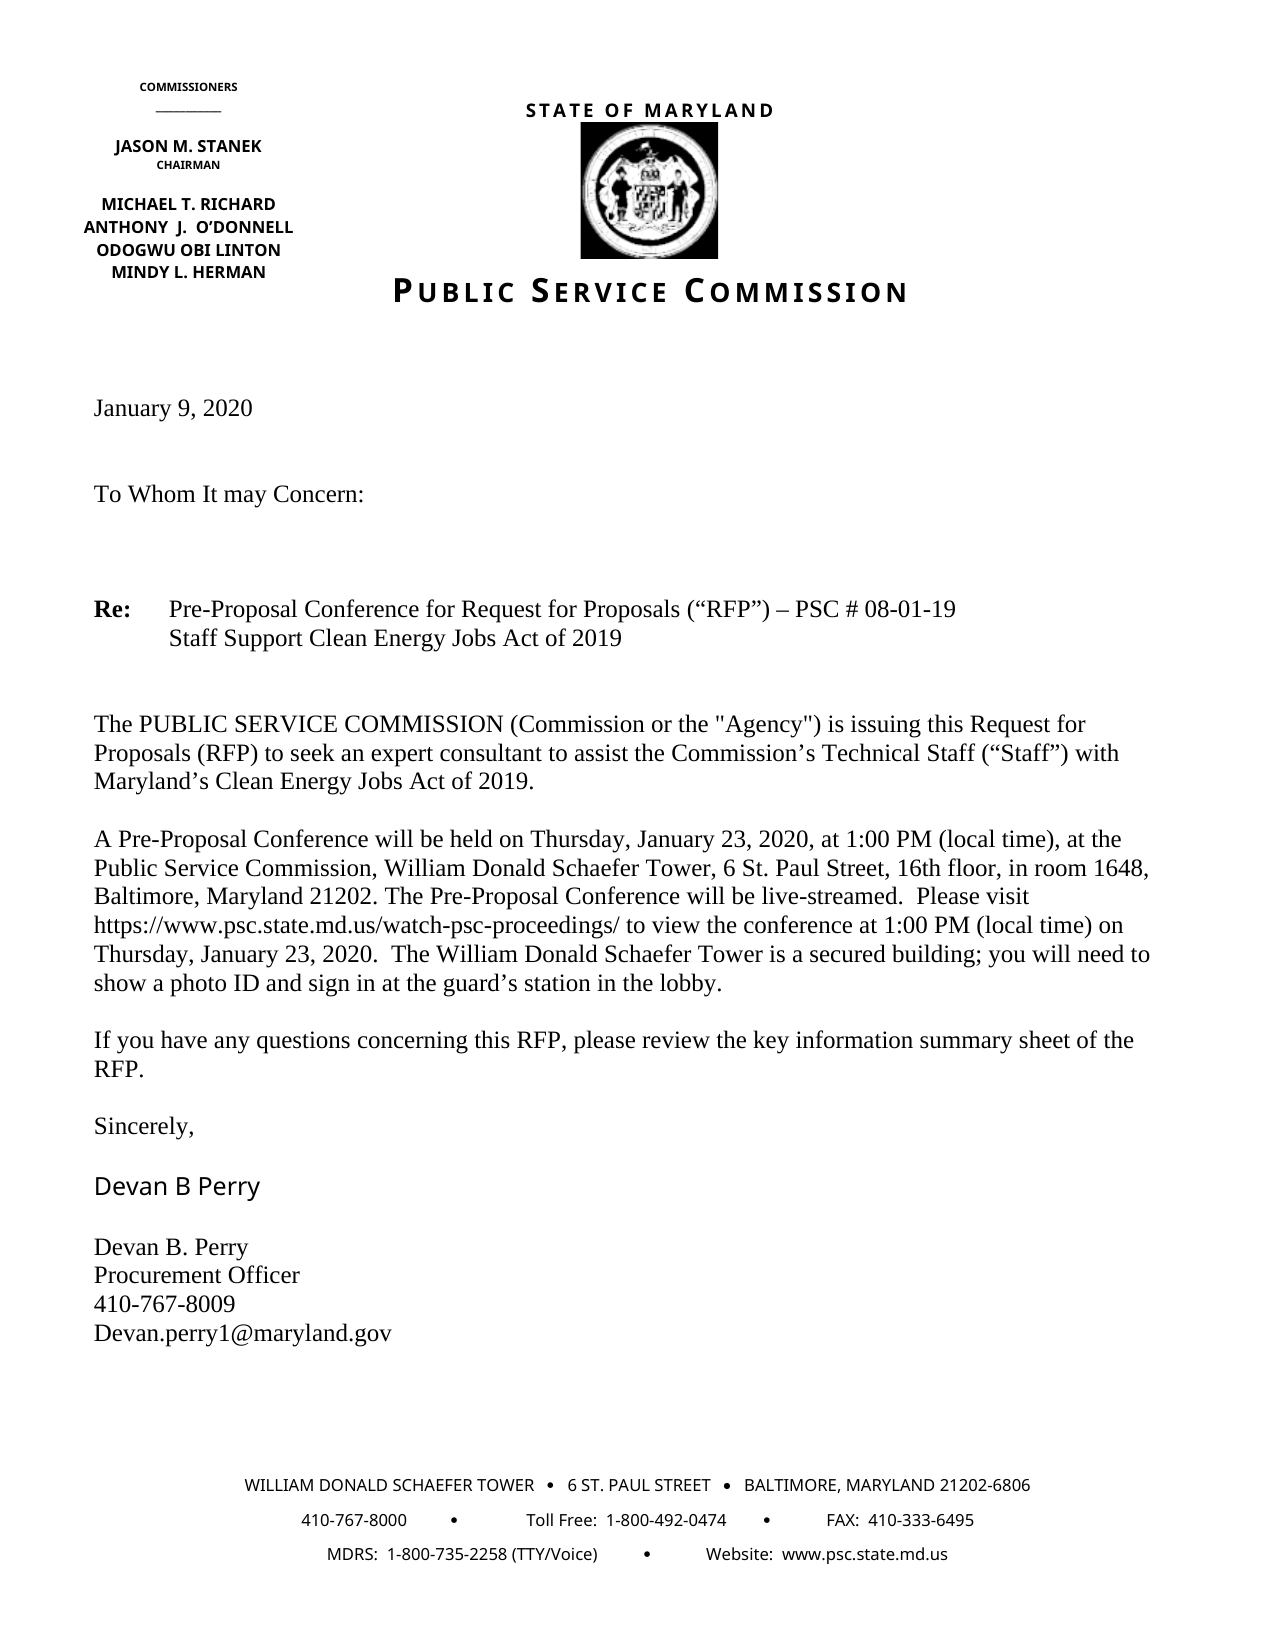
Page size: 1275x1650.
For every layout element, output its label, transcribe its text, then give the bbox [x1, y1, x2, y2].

text Procurement Officer [94, 1260, 1181, 1289]
text Devan B Perry [94, 1169, 1181, 1203]
text To Whom It may Concern: [94, 479, 1181, 508]
text 410-767-8009 [94, 1289, 1181, 1318]
text January 9, 2020 [94, 393, 1181, 421]
text Sincerely, [94, 1111, 1181, 1140]
text Devan B. Perry [94, 1232, 1181, 1260]
text Re: Pre-Proposal Conference for Request for Proposals (“RFP”) – PSC # 08-01-19 [94, 594, 1181, 623]
text Devan.perry1@maryland.gov [94, 1318, 1181, 1347]
text A Pre-Proposal Conference will be held on Thursday, January 23, 2020, at 1:00 PM (local time), at the Public Service Commission, William Donald Schaefer Tower, 6 St. Paul Street, 16th floor, in room 1648, Baltimore, Maryland 21202. The Pre-Proposal Conference will be live-streamed. Please visit https://www.psc.state.md.us/watch-psc-proceedings/ to view the conference at 1:00 PM (local time) on Thursday, January 23, 2020. The William Donald Schaefer Tower is a secured building; you will need to show a photo ID and sign in at the guard’s station in the lobby. [94, 824, 1181, 996]
text If you have any questions concerning this RFP, please review the key information summary sheet of the RFP. [94, 1025, 1181, 1083]
text The PUBLIC SERVICE COMMISSION (Commission or the "Agency") is issuing this Request for Proposals (RFP) to seek an expert consultant to assist the Commission’s Technical Staff (“Staff”) with Maryland’s Clean Energy Jobs Act of 2019. [94, 709, 1181, 795]
text Staff Support Clean Energy Jobs Act of 2019 [94, 623, 1181, 651]
